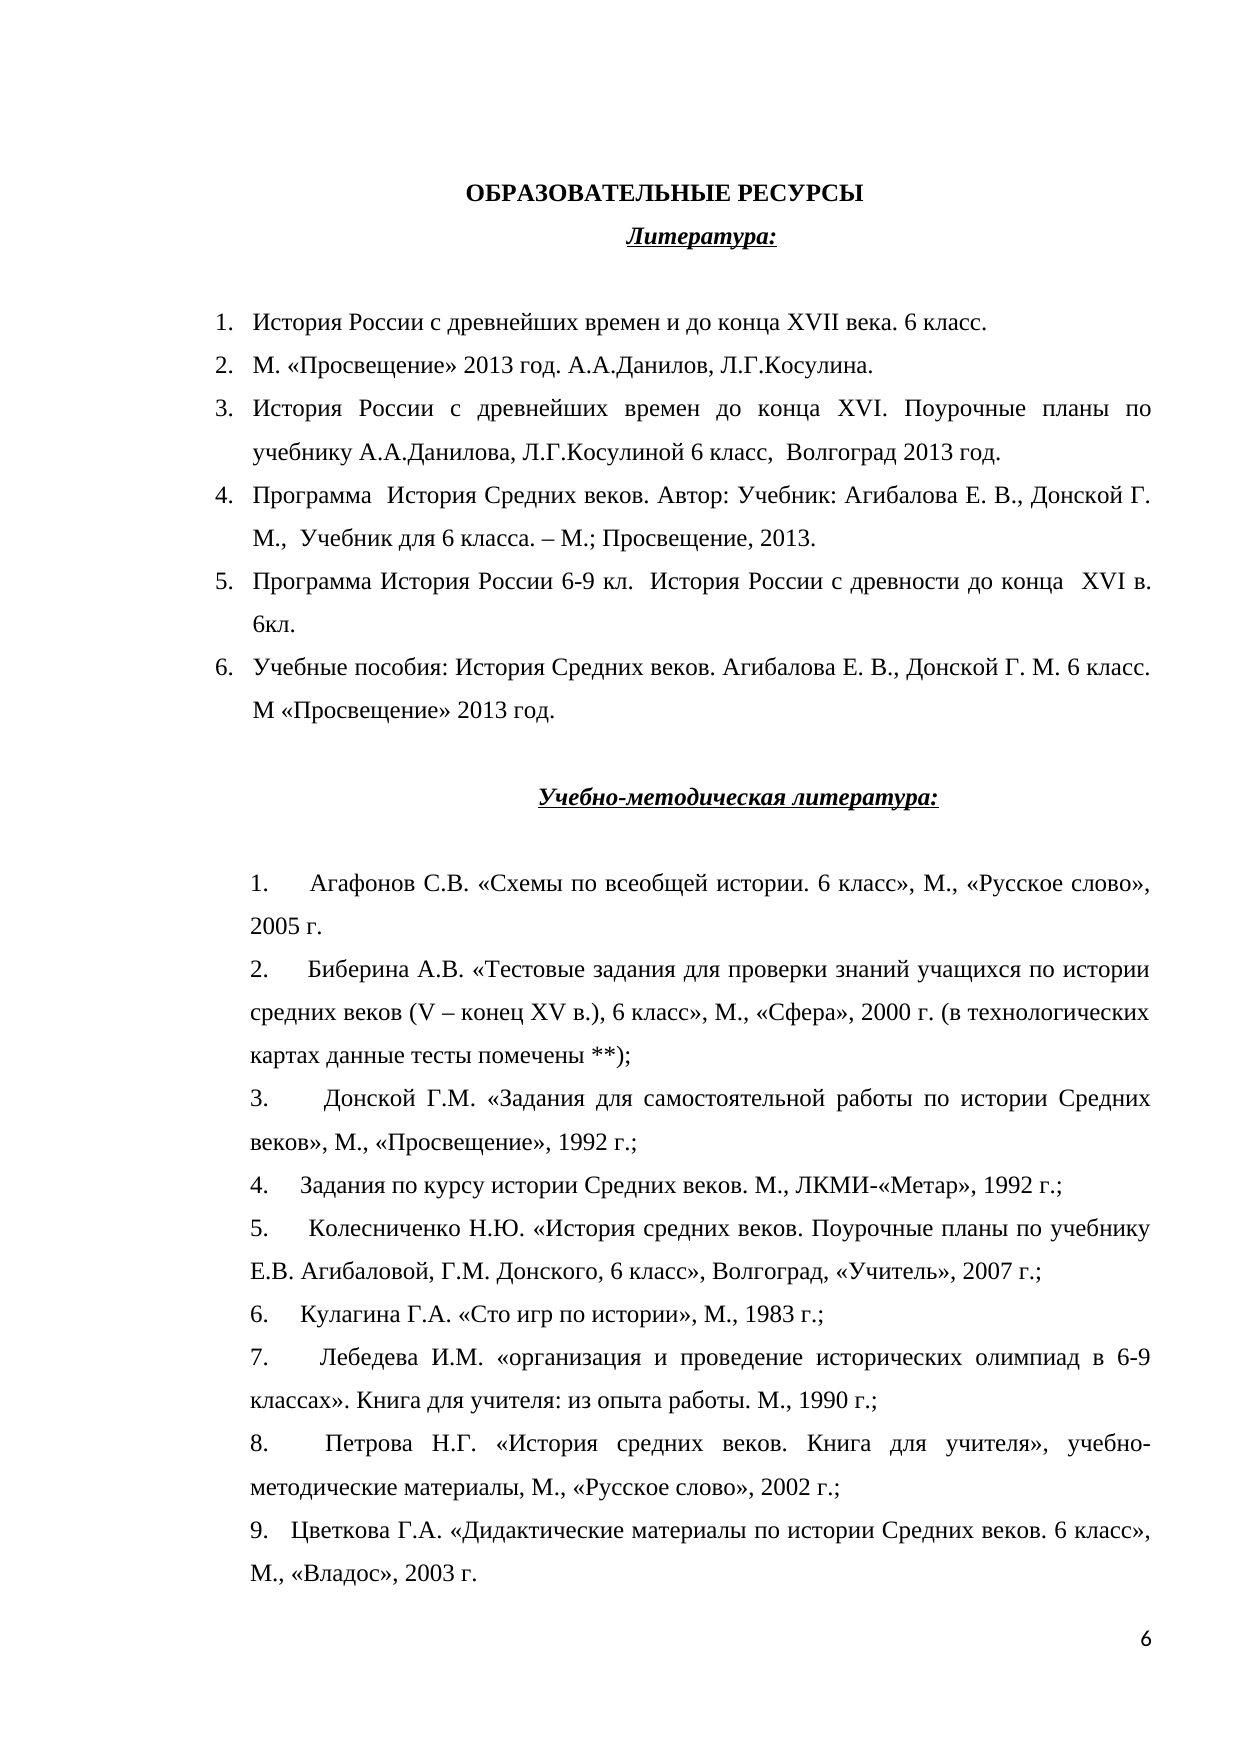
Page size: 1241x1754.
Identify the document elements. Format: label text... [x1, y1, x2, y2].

text 1. Агафонов С.В. «Схемы по всеобщей истории. 6 класс», М., «Русское слово», . [250, 868, 1152, 940]
list Программа История Средних веков. Автор: Учебник: Агибалова Е. В., Донской Г. М., Учебник для 6 класса. – М.; Просвещение, 2013. [215, 480, 1152, 552]
list М. «Просвещение» 2013 год. А.А.Данилов, Л.Г.Косулина. [215, 350, 1152, 379]
list История России с древнейших времен до конца XVI. Поурочные планы по учебнику А.А.Данилова, Л.Г.Косулиной 6 класс, Волгоград 2013 год. [215, 393, 1152, 465]
list Программа История России 6-9 кл. История России с древности до конца XVI в. 6кл. [215, 566, 1152, 638]
text 4. Задания по курсу истории Средних веков. М., ЛКМИ-«Метар», .; [250, 1170, 1152, 1198]
text 3. Донской Г.М. «Задания для самостоятельной работы по истории Средних веков», М., «Просвещение», .; [250, 1083, 1152, 1155]
text 9. Цветкова Г.А. «Дидактические материалы по истории Средних веков. 6 класс», М., «Владос», . [250, 1515, 1152, 1587]
list Учебные пособия: История Средних веков. Агибалова Е. В., Донской Г. М. 6 класс. М «Просвещение» 2013 год. [215, 652, 1152, 724]
text Учебно-методическая литература: [325, 782, 1152, 810]
text 5. Колесниченко Н.Ю. «История средних веков. Поурочные планы по учебнику Е.В. Агибаловой, Г.М. Донского, 6 класс», Волгоград, «Учитель», .; [250, 1213, 1152, 1285]
text ОБРАЗОВАТЕЛЬНЫЕ РЕСУРСЫ [177, 178, 1152, 207]
text 7. Лебедева И.М. «организация и проведение исторических олимпиад в 6-9 классах». Книга для учителя: из опыта работы. М., .; [250, 1342, 1152, 1414]
text 2. Биберина А.В. «Тестовые задания для проверки знаний учащихся по истории средних веков (V – конец XV в.), 6 класс», М., «Сфера», . (в технологических картах данные тесты помечены **); [250, 954, 1152, 1069]
text 6. Кулагина Г.А. «Сто игр по истории», М., .; [250, 1299, 1152, 1328]
list История России с древнейших времен и до конца XVII века. 6 класс. [215, 307, 1152, 336]
text Литература: [252, 221, 1152, 250]
text 8. Петрова Н.Г. «История средних веков. Книга для учителя», учебно-методические материалы, М., «Русское слово», .; [250, 1428, 1152, 1500]
